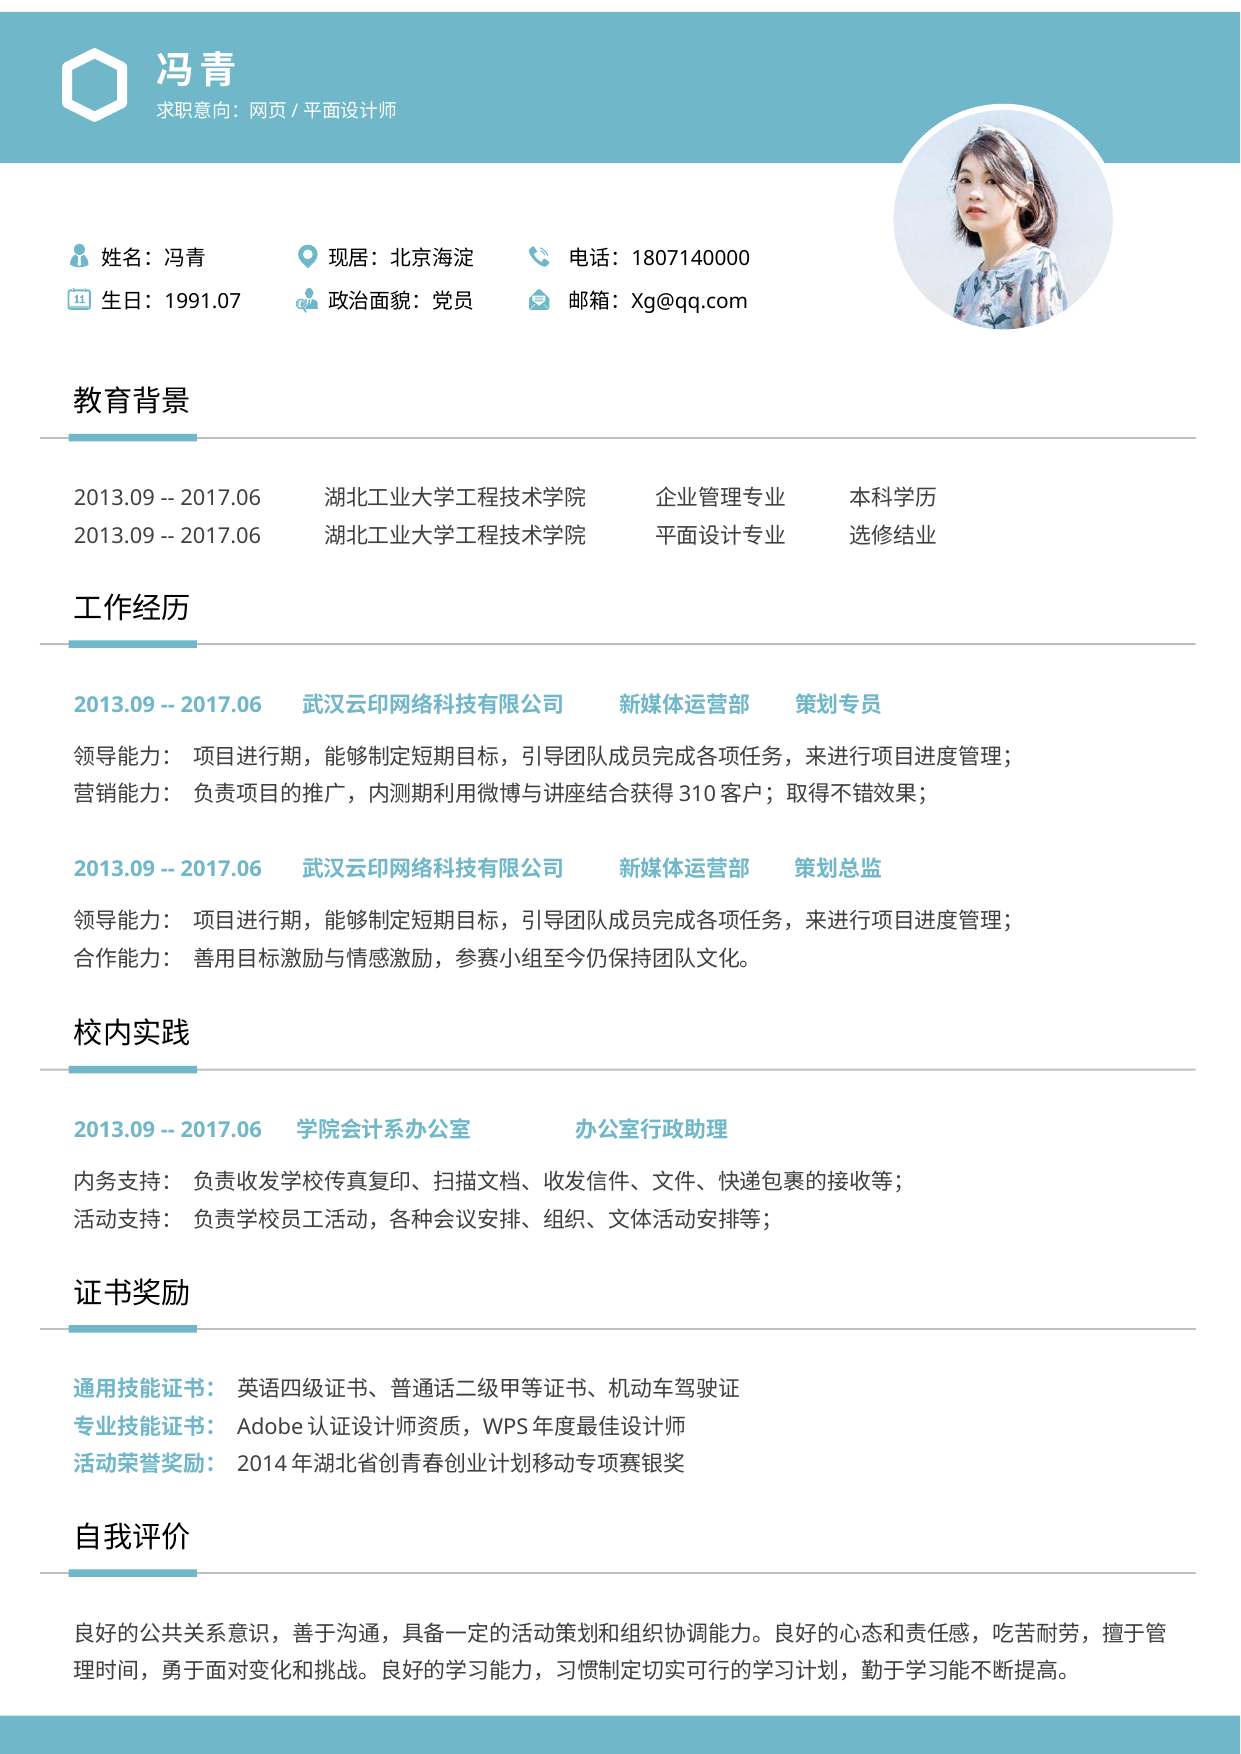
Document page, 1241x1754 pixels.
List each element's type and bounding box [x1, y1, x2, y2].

picture [894, 111, 1112, 329]
